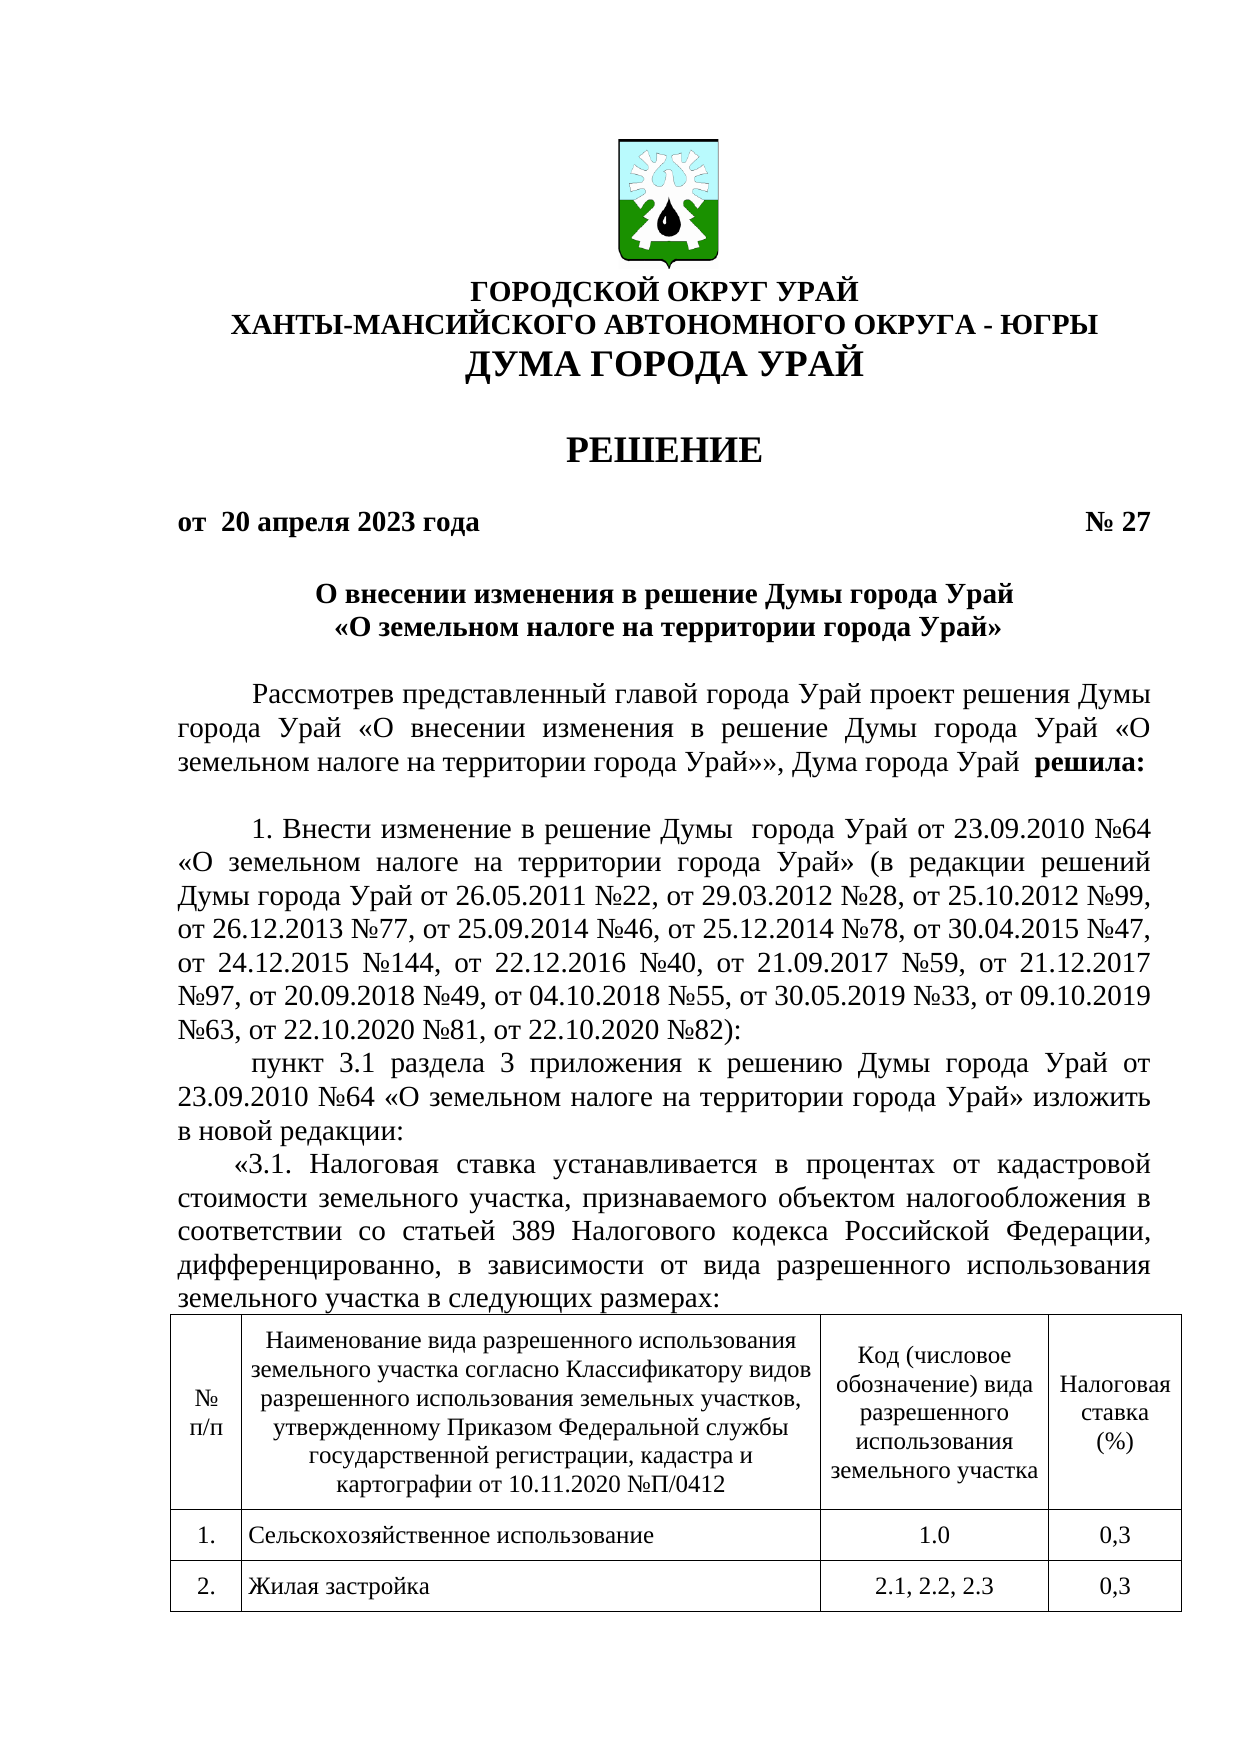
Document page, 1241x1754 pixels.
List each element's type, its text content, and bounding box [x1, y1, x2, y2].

table_cell Жилая застройка [242, 1561, 820, 1611]
picture [618, 139, 719, 269]
table_cell 2. [171, 1561, 241, 1611]
table_cell 0,3 [1049, 1510, 1181, 1560]
text от 20 апреля 2023 года № 27 [177, 504, 1152, 537]
table_cell 2.1, 2.2, 2.3 [821, 1561, 1048, 1611]
text «3.1. Налоговая ставка устанавливается в процентах от кадастровой стоимости земельного участка, признаваемого объектом налогообложения в соответствии со статьей 389 Налогового кодекса Российской Федерации, дифференцированно, в зависимости от вида разрешенного использования земельного участка в следующих размерах: [177, 1146, 1152, 1314]
table_header Налоговая ставка (%) [1049, 1315, 1181, 1509]
table_header Код (числовое обозначение) вида разрешенного использования земельного участка [821, 1315, 1048, 1509]
table_header № п/п [171, 1315, 241, 1509]
subtitle ХАНТЫ-МАНСИЙСКОГО АВТОНОМНОГО ОКРУГА - ЮГРЫ [177, 307, 1152, 341]
text РЕШЕНИЕ [177, 427, 1152, 470]
text ДУМА ГОРОДА УРАЙ [177, 341, 1152, 384]
table_cell 1. [171, 1510, 241, 1560]
subtitle ГОРОДСКОЙ ОКРУГ УРАЙ [177, 274, 1152, 307]
text пункт 3.1 раздела 3 приложения к решению Думы города Урай от 23.09.2010 №64 «О земельном налоге на территории города Урай» изложить в новой редакции: [177, 1046, 1152, 1146]
text Рассмотрев представленный главой города Урай проект решения Думы города Урай «О внесении изменения в решение Думы города Урай «О земельном налоге на территории города Урай»», Дума города Урай решила: [177, 677, 1152, 777]
table_header Наименование вида разрешенного использования земельного участка согласно Классификатору видов разрешенного использования земельных участков, утвержденному Приказом Федеральной службы государственной регистрации, кадастра и картографии от 10.11.2020 №П/0412 [242, 1315, 820, 1509]
table_cell 1.0 [821, 1510, 1048, 1560]
text «О земельном налоге на территории города Урай» [177, 609, 1152, 643]
text О внесении изменения в решение Думы города Урай [177, 576, 1152, 609]
table_cell 0,3 [1049, 1561, 1181, 1611]
table_cell Сельскохозяйственное использование [242, 1510, 820, 1560]
text 1. Внести изменение в решение Думы города Урай от 23.09.2010 №64 «О земельном налоге на территории города Урай» (в редакции решений Думы города Урай от 26.05.2011 №22, от 29.03.2012 №28, от 25.10.2012 №99, от 26.12.2013 №77, от 25.09.2014 №46, от 25.12.2014 №78, от 30.04.2015 №47, от 24.12.2015 №144, от 22.12.2016 №40, от 21.09.2017 №59, от 21.12.2017 №97, от 20.09.2018 №49, от 04.10.2018 №55, от 30.05.2019 №33, от 09.10.2019 №63, от 22.10.2020 №81, от 22.10.2020 №82): [177, 811, 1152, 1046]
